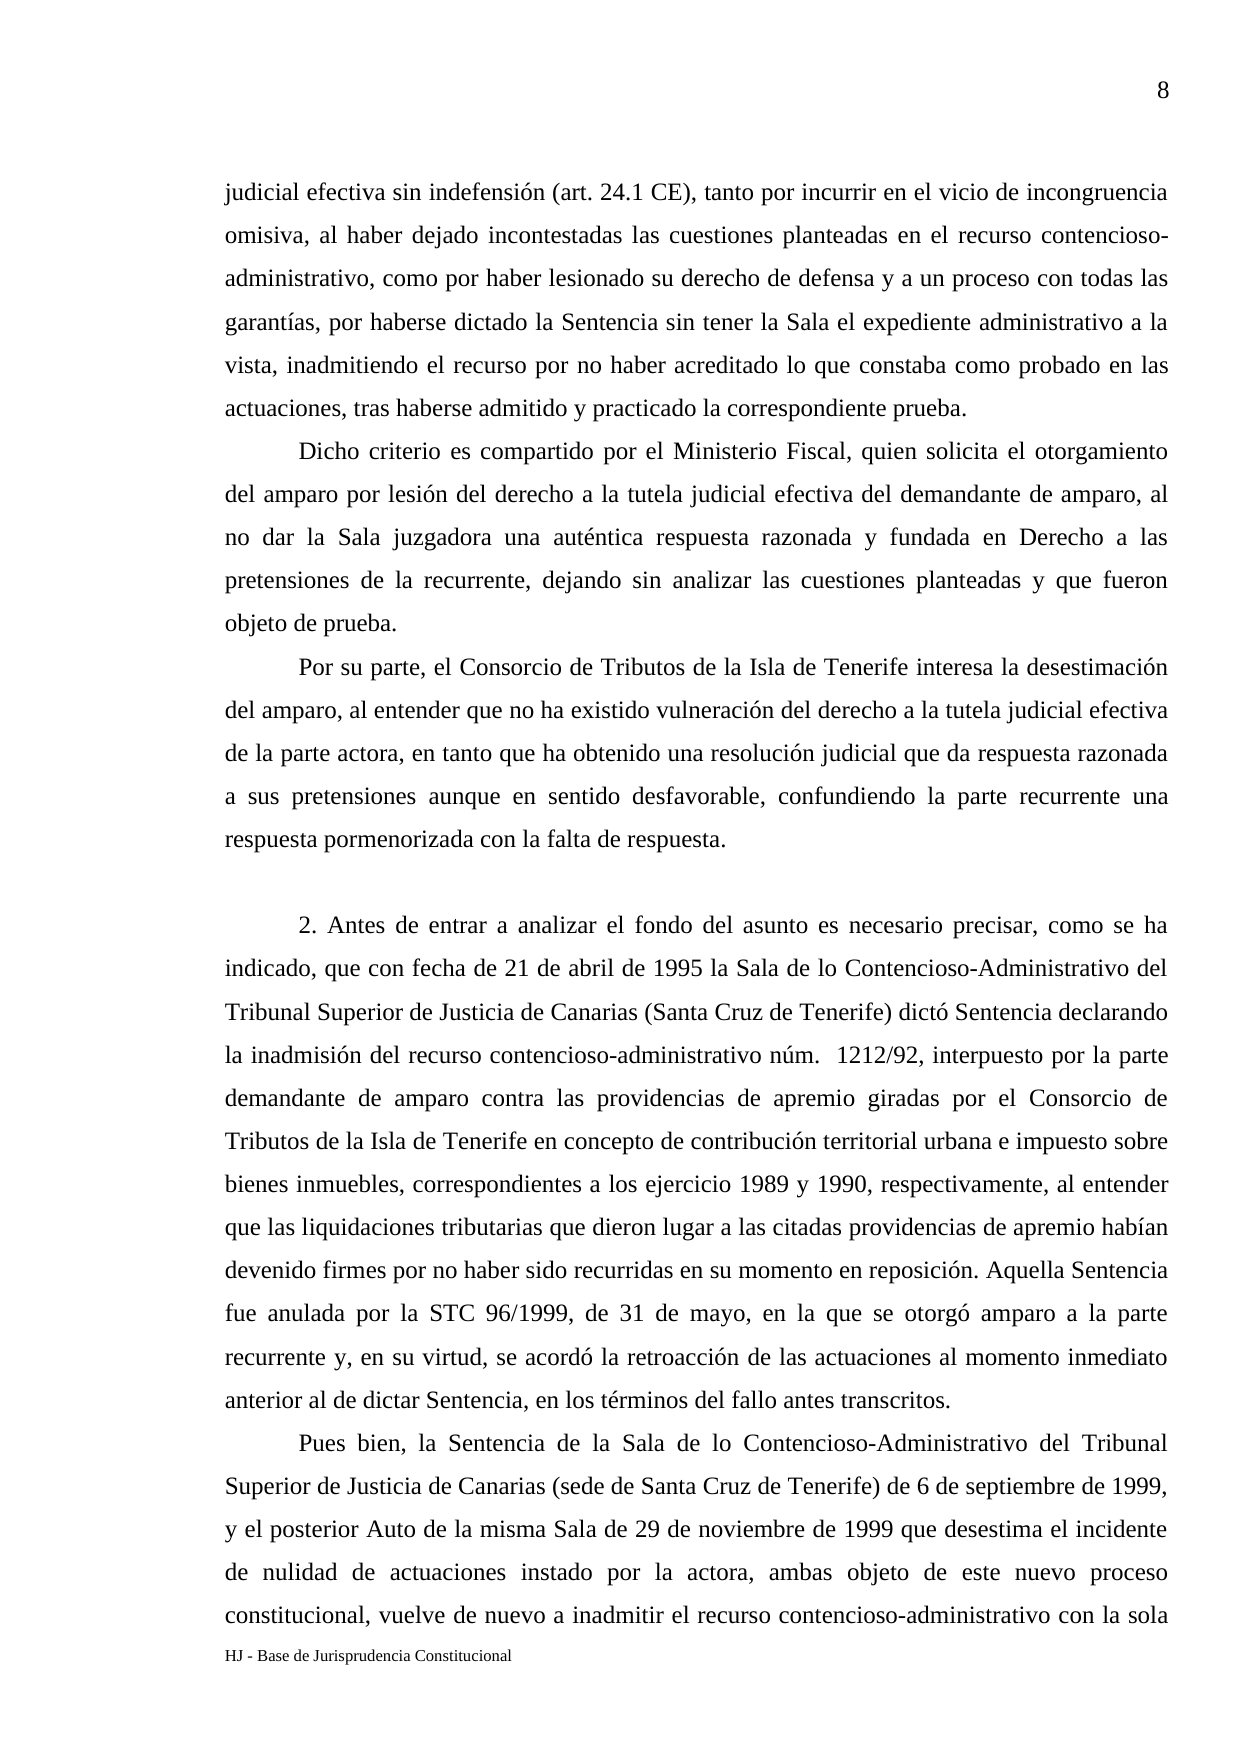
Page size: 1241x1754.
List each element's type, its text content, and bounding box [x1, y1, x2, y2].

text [224, 1428, 1169, 1629]
text Por su parte, el Consorcio de Tributos de la Isla de Tenerife interesa la desestimación del amparo, al entender que no ha existido vulneración del derecho a la tutela judicial efectiva de la parte actora, en tanto que ha obtenido una resolución judicial que da respuesta razonada a sus pretensiones aunque en sentido desfavorable, confundiendo la parte recurrente una respuesta pormenorizada con la falta de respuesta. [224, 652, 1169, 853]
text 2. Antes de entrar a analizar el fondo del asunto es necesario precisar, como se ha indicado, que con fecha de 21 de abril de 1995 la Sala de lo Contencioso-Administrativo del Tribunal Superior de Justicia de Canarias (Santa Cruz de Tenerife) dictó Sentencia declarando la inadmisión del recurso contencioso-administrativo núm. 1212/92, interpuesto por la parte demandante de amparo contra las providencias de apremio giradas por el Consorcio de Tributos de la Isla de Tenerife en concepto de contribución territorial urbana e impuesto sobre bienes inmuebles, correspondientes a los ejercicio 1989 y 1990, respectivamente, al entender que las liquidaciones tributarias que dieron lugar a las citadas providencias de apremio habían devenido firmes por no haber sido recurridas en su momento en reposición. Aquella Sentencia fue anulada por la STC 96/1999, de 31 de mayo, en la que se otorgó amparo a la parte recurrente y, en su virtud, se acordó la retroacción de las actuaciones al momento inmediato anterior al de dictar Sentencia, en los términos del fallo antes transcritos. [224, 910, 1169, 1413]
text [224, 177, 1169, 422]
text Dicho criterio es compartido por el Ministerio Fiscal, quien solicita el otorgamiento del amparo por lesión del derecho a la tutela judicial efectiva del demandante de amparo, al no dar la Sala juzgadora una auténtica respuesta razonada y fundada en Derecho a las pretensiones de la recurrente, dejando sin analizar las cuestiones planteadas y que fueron objeto de prueba. [224, 436, 1169, 637]
